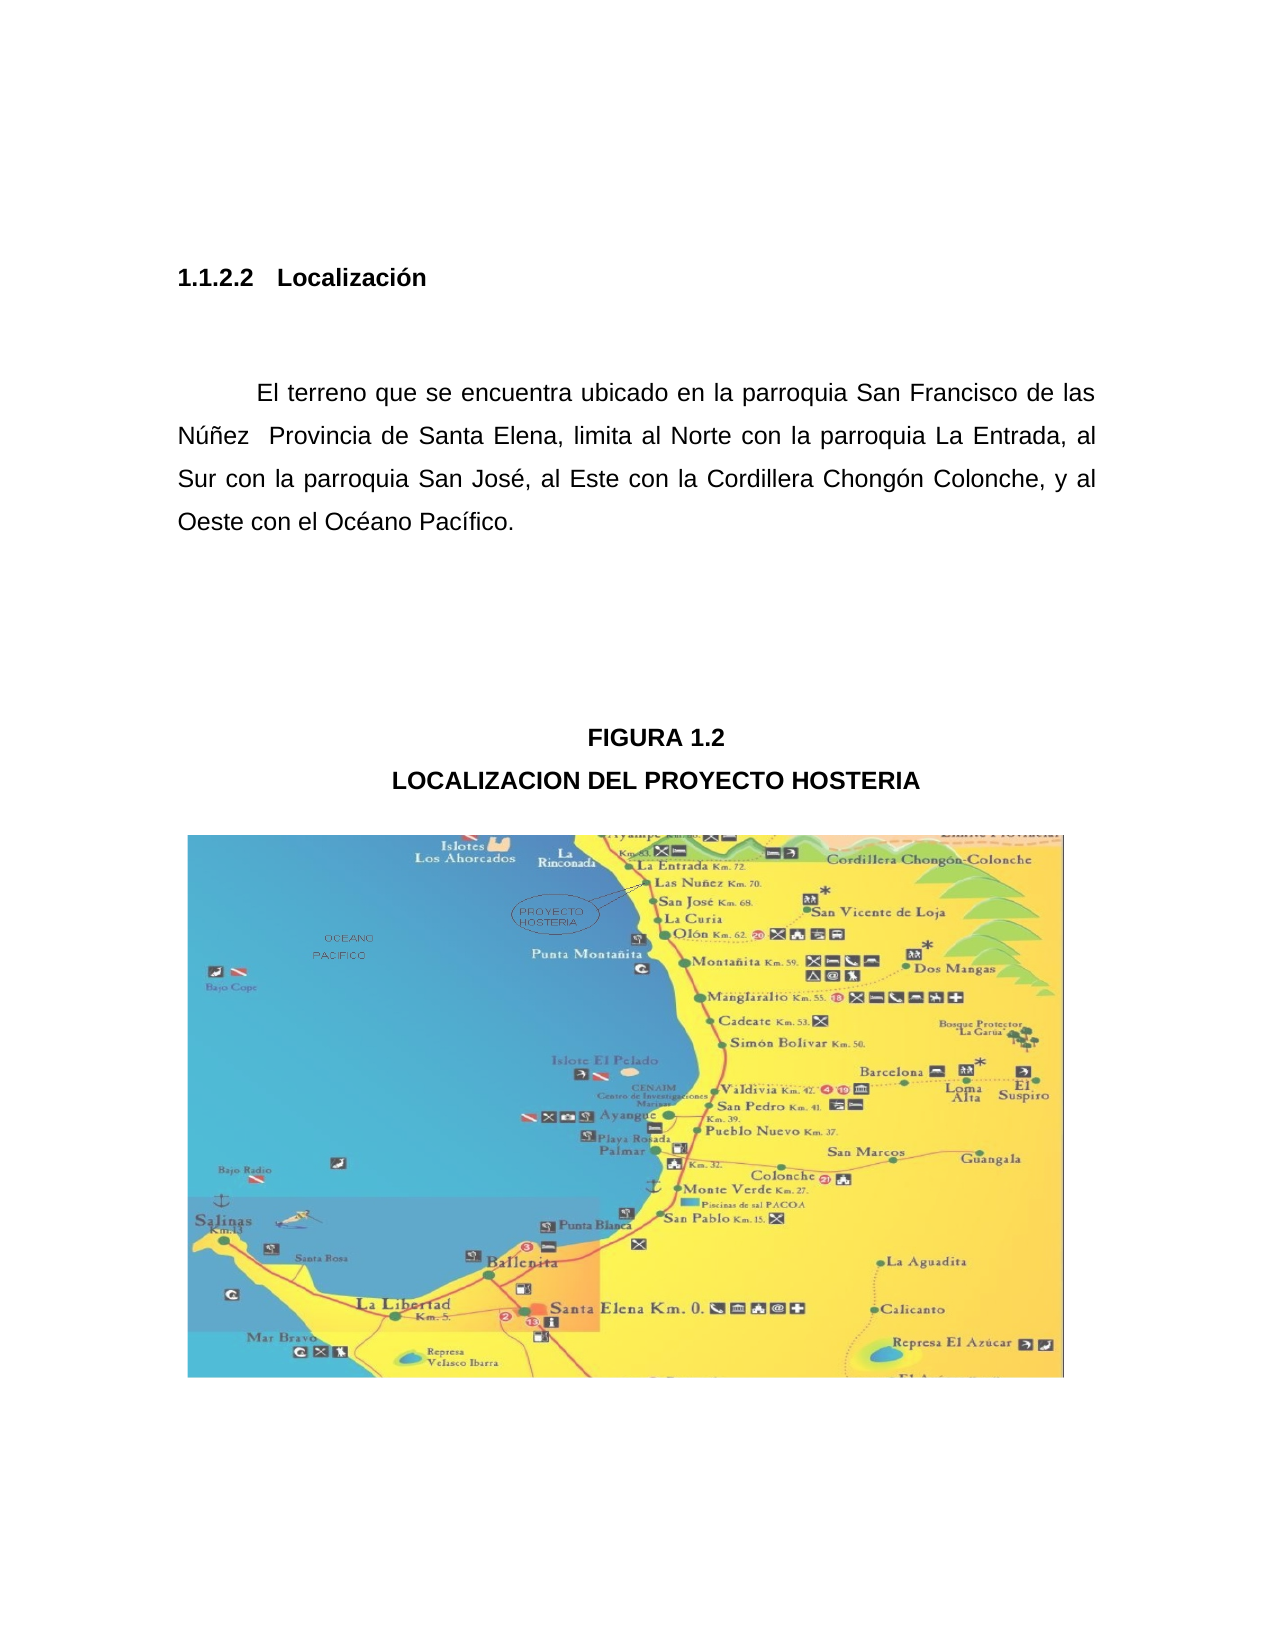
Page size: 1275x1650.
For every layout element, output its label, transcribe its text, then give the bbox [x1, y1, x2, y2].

list 1.1.2.2 Localización [177, 263, 1098, 291]
list FIGURA 1.2 [215, 723, 1098, 751]
list El terreno que se encuentra ubicado en la parroquia San Francisco de las Núñez Provincia de Santa Elena, limita al Norte con la parroquia La Entrada, al Sur con la parroquia San José, al Este con la Cordillera Chongón Colonche, y al Oeste con el Océano Pacífico. [177, 378, 1098, 536]
list LOCALIZACION DEL PROYECTO HOSTERIA [215, 766, 1098, 794]
